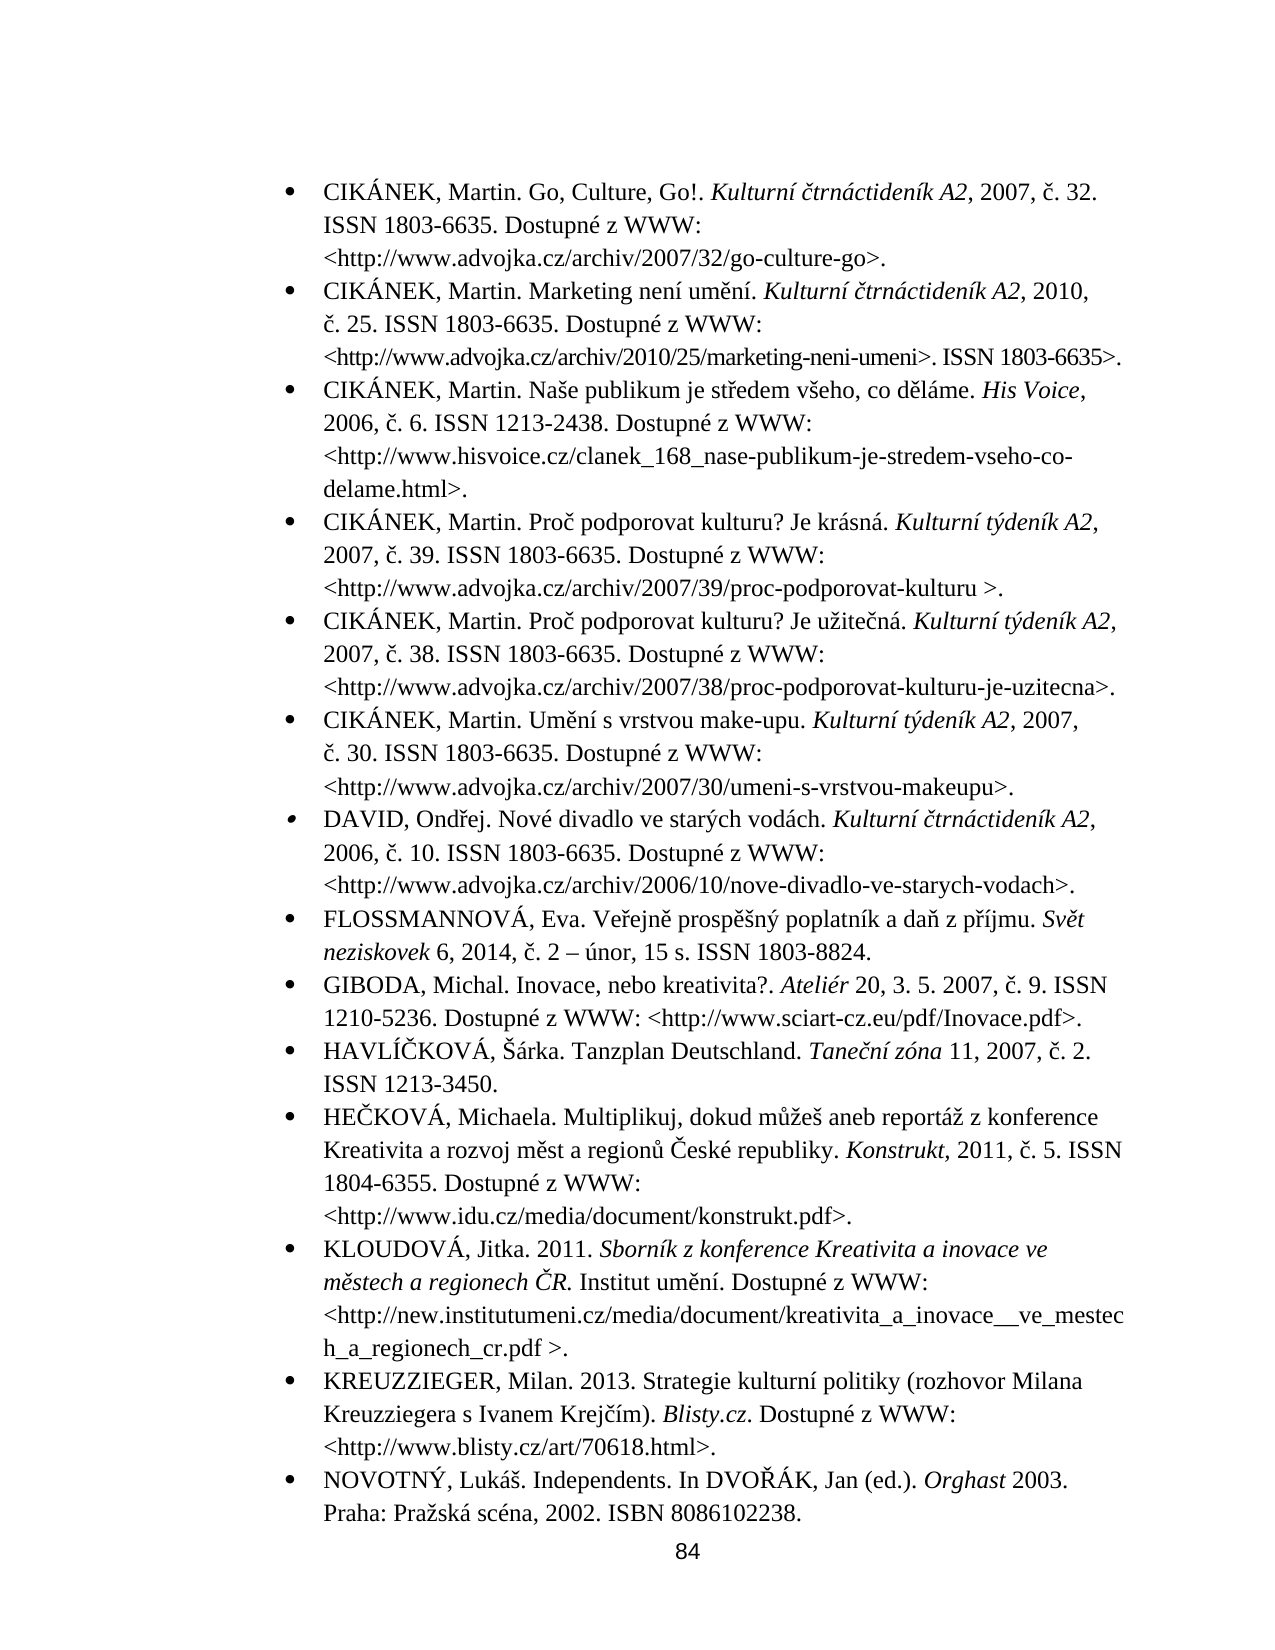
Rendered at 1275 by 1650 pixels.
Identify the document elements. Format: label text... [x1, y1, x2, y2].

list KREUZZIEGER, Milan. 2013. Strategie kulturní politiky (rozhovor Milana Kreuzziegera s Ivanem Krejčím). Blisty.cz. Dostupné z WWW: <http://www.blisty.cz/art/70618.html>. [286, 1366, 1127, 1461]
list KLOUDOVÁ, Jitka. 2011. Sborník z konference Kreativita a inovace ve městech a regionech ČR. Institut umění. Dostupné z WWW: <http://new.institutumeni.cz/media/document/kreativita_a_inovace__ve_mestech_a_regionech_cr.pdf >. [286, 1234, 1127, 1362]
list HAVLÍČKOVÁ, Šárka. Tanzplan Deutschland. Taneční zóna 11, 2007, č. 2. ISSN 1213-3450. [286, 1036, 1127, 1097]
list NOVOTNÝ, Lukáš. Independents. In DVOŘÁK, Jan (ed.). Orghast 2003. Praha: Pražská scéna, 2002. ISBN 8086102238. [286, 1465, 1127, 1527]
list CIKÁNEK, Martin. Proč podporovat kulturu? Je krásná. Kulturní týdeník A2, 2007, č. 39. ISSN 1803-6635. Dostupné z WWW: <http://www.advojka.cz/archiv/2007/39/proc-podporovat-kulturu >. [286, 507, 1127, 602]
list FLOSSMANNOVÁ, Eva. Veřejně prospěšný poplatník a daň z příjmu. Svět neziskovek 6, 2014, č. 2 – únor, 15 s. ISSN 1803-8824. [286, 904, 1127, 965]
list CIKÁNEK, Martin. Proč podporovat kulturu? Je užitečná. Kulturní týdeník A2, 2007, č. 38. ISSN 1803-6635. Dostupné z WWW: <http://www.advojka.cz/archiv/2007/38/proc-podporovat-kulturu-je-uzitecna>. [286, 606, 1127, 701]
list CIKÁNEK, Martin. Naše publikum je středem všeho, co děláme. His Voice, 2006, č. 6. ISSN 1213-2438. Dostupné z WWW: <http://www.hisvoice.cz/clanek_168_nase-publikum-je-stredem-vseho-co-delame.html>. [286, 375, 1127, 503]
list DAVID, Ondřej. Nové divadlo ve starých vodách. Kulturní čtrnáctideník A2, 2006, č. 10. ISSN 1803-6635. Dostupné z WWW: <http://www.advojka.cz/archiv/2006/10/nove-divadlo-ve-starych-vodach>. [286, 804, 1127, 899]
list CIKÁNEK, Martin. Marketing není umění. Kulturní čtrnáctideník A2, 2010, č. 25. ISSN 1803-6635. Dostupné z WWW: <http://www.advojka.cz/archiv/2010/25/marketing-neni-umeni>. ISSN 1803-6635>. [286, 276, 1127, 371]
list CIKÁNEK, Martin. Umění s vrstvou make-upu. Kulturní týdeník A2, 2007, č. 30. ISSN 1803-6635. Dostupné z WWW: <http://www.advojka.cz/archiv/2007/30/umeni-s-vrstvou-makeupu>. [286, 706, 1127, 800]
list HEČKOVÁ, Michaela. Multiplikuj, dokud můžeš aneb reportáž z konference Kreativita a rozvoj měst a regionů České republiky. Konstrukt, 2011, č. 5. ISSN 1804-6355. Dostupné z WWW: <http://www.idu.cz/media/document/konstrukt.pdf>. [286, 1102, 1127, 1229]
list CIKÁNEK, Martin. Go, Culture, Go!. Kulturní čtrnáctideník A2, 2007, č. 32. ISSN 1803-6635. Dostupné z WWW: <http://www.advojka.cz/archiv/2007/32/go-culture-go>. [286, 177, 1127, 272]
list GIBODA, Michal. Inovace, nebo kreativita?. Ateliér 20, 3. 5. 2007, č. 9. ISSN 1210-5236. Dostupné z WWW: <http://www.sciart-cz.eu/pdf/Inovace.pdf>. [286, 970, 1127, 1031]
